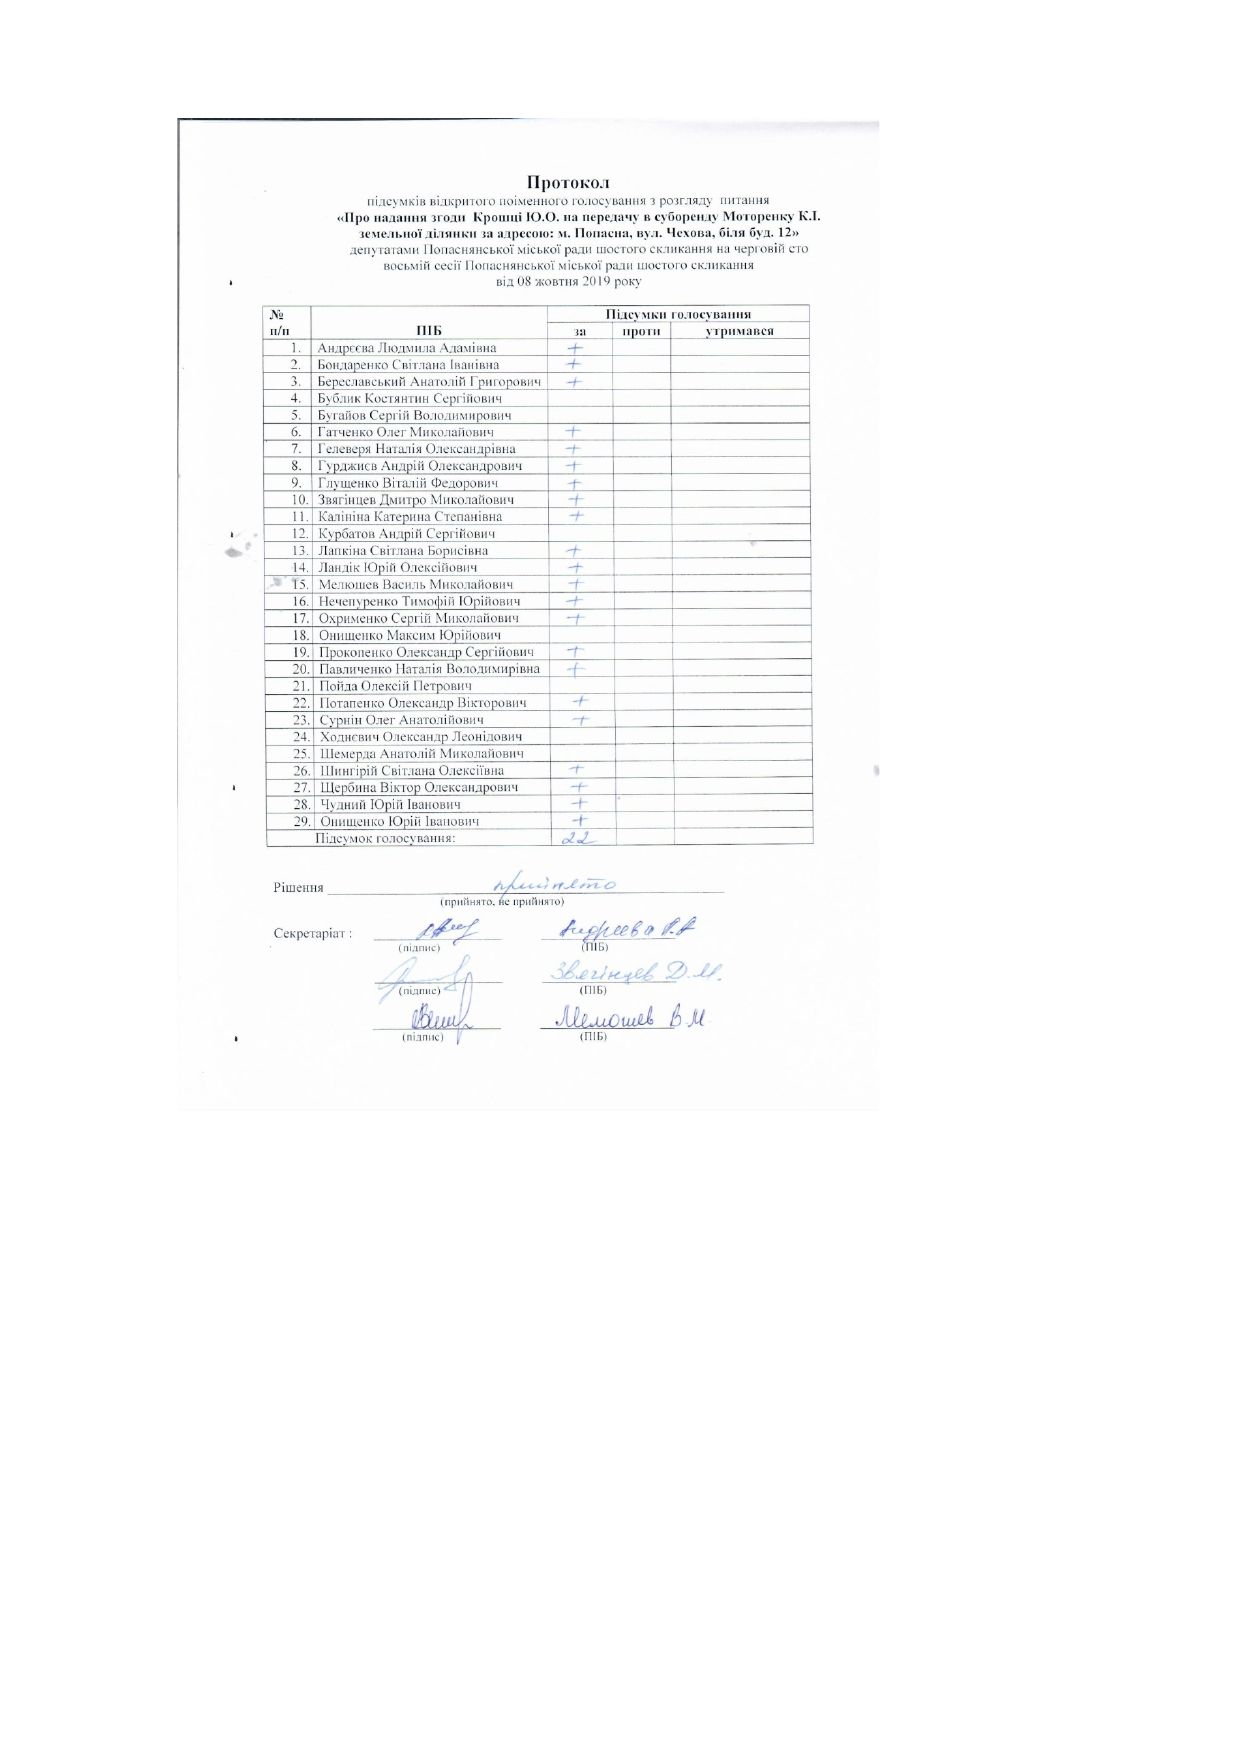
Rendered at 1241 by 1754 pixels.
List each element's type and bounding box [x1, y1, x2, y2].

picture [177, 118, 880, 1111]
